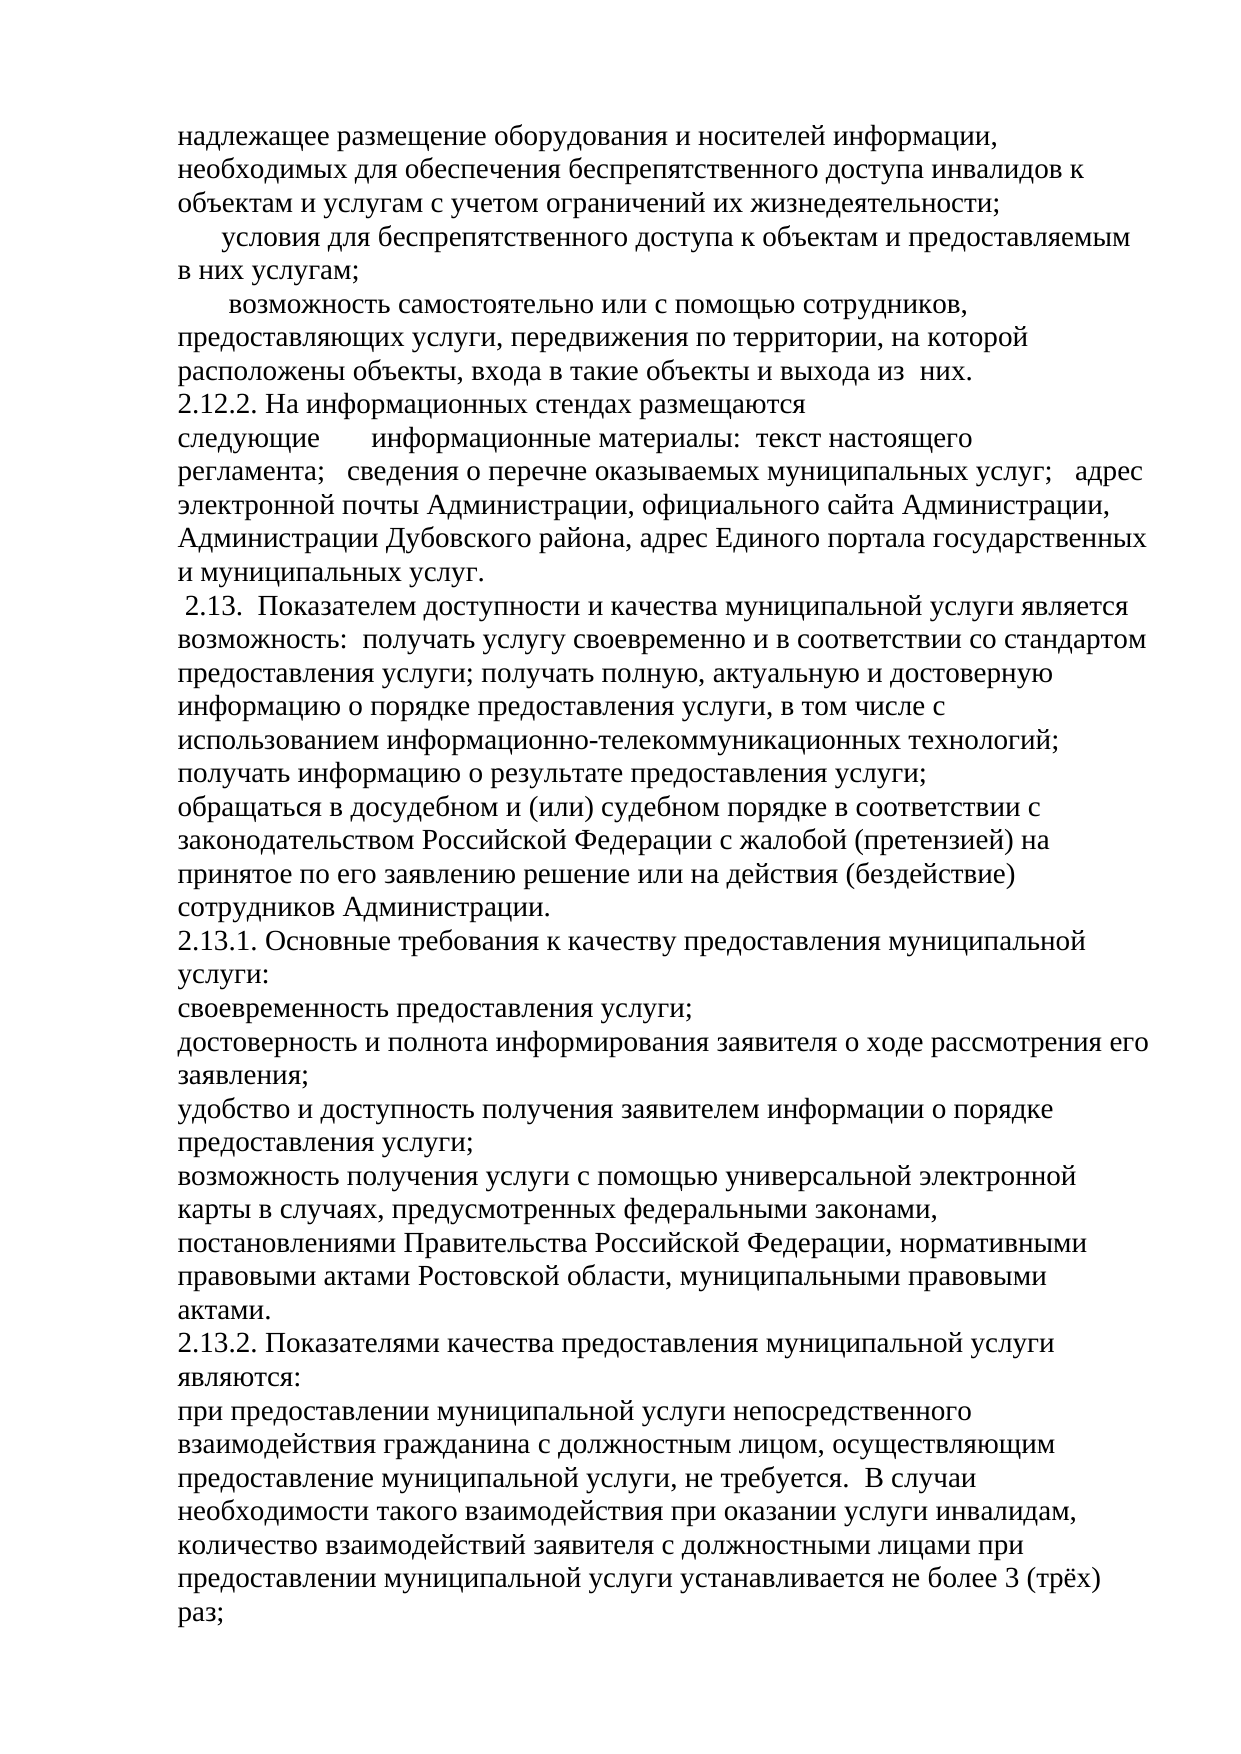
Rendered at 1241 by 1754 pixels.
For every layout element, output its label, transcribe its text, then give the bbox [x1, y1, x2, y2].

text 2.13.2. Показателями качества предоставления муниципальной услуги являются: [177, 1326, 1152, 1393]
text надлежащее размещение оборудования и носителей информации, необходимых для обеспечения беспрепятственного доступа инвалидов к объектам и услугам с учетом ограничений их жизнедеятельности; [177, 118, 1152, 219]
text возможность самостоятельно или с помощью сотрудников, предоставляющих услуги, передвижения по территории, на которой расположены объекты, входа в такие объекты и выхода из них. [177, 286, 1152, 386]
text получать информацию о результате предоставления услуги; [177, 755, 1152, 789]
text 2.13. Показателем доступности и качества муниципальной услуги является возможность: получать услугу своевременно и в соответствии со стандартом предоставления услуги; получать полную, актуальную и достоверную информацию о порядке предоставления услуги, в том числе с использованием информационно-телекоммуникационных технологий; [177, 588, 1152, 755]
text удобство и доступность получения заявителем информации о порядке предоставления услуги; [177, 1091, 1152, 1158]
text 2.13.1. Основные требования к качеству предоставления муниципальной услуги: [177, 923, 1152, 990]
text 2.12.2. На информационных стендах размещаются следующие информационные материалы: текст настоящего регламента; сведения о перечне оказываемых муниципальных услуг; адрес электронной почты Администрации, официального сайта Администрации, Администрации Дубовского района, адрес Единого портала государственных и муниципальных услуг. [177, 386, 1152, 588]
text возможность получения услуги с помощью универсальной электронной карты в случаях, предусмотренных федеральными законами, постановлениями Правительства Российской Федерации, нормативными правовыми актами Ростовской области, муниципальными правовыми актами. [177, 1158, 1152, 1326]
text обращаться в досудебном и (или) судебном порядке в соответствии с законодательством Российской Федерации с жалобой (претензией) на принятое по его заявлению решение или на действия (бездействие) сотрудников Администрации. [177, 789, 1152, 923]
text своевременность предоставления услуги; [177, 990, 1152, 1024]
text при предоставлении муниципальной услуги непосредственного взаимодействия гражданина с должностным лицом, осуществляющим предоставление муниципальной услуги, не требуется. В случаи необходимости такого взаимодействия при оказании услуги инвалидам, количество взаимодействий заявителя с должностными лицами при предоставлении муниципальной услуги устанавливается не более 3 (трёх) раз; [177, 1393, 1152, 1627]
text условия для беспрепятственного доступа к объектам и предоставляемым в них услугам; [177, 219, 1152, 286]
text достоверность и полнота информирования заявителя о ходе рассмотрения его заявления; [177, 1024, 1152, 1091]
